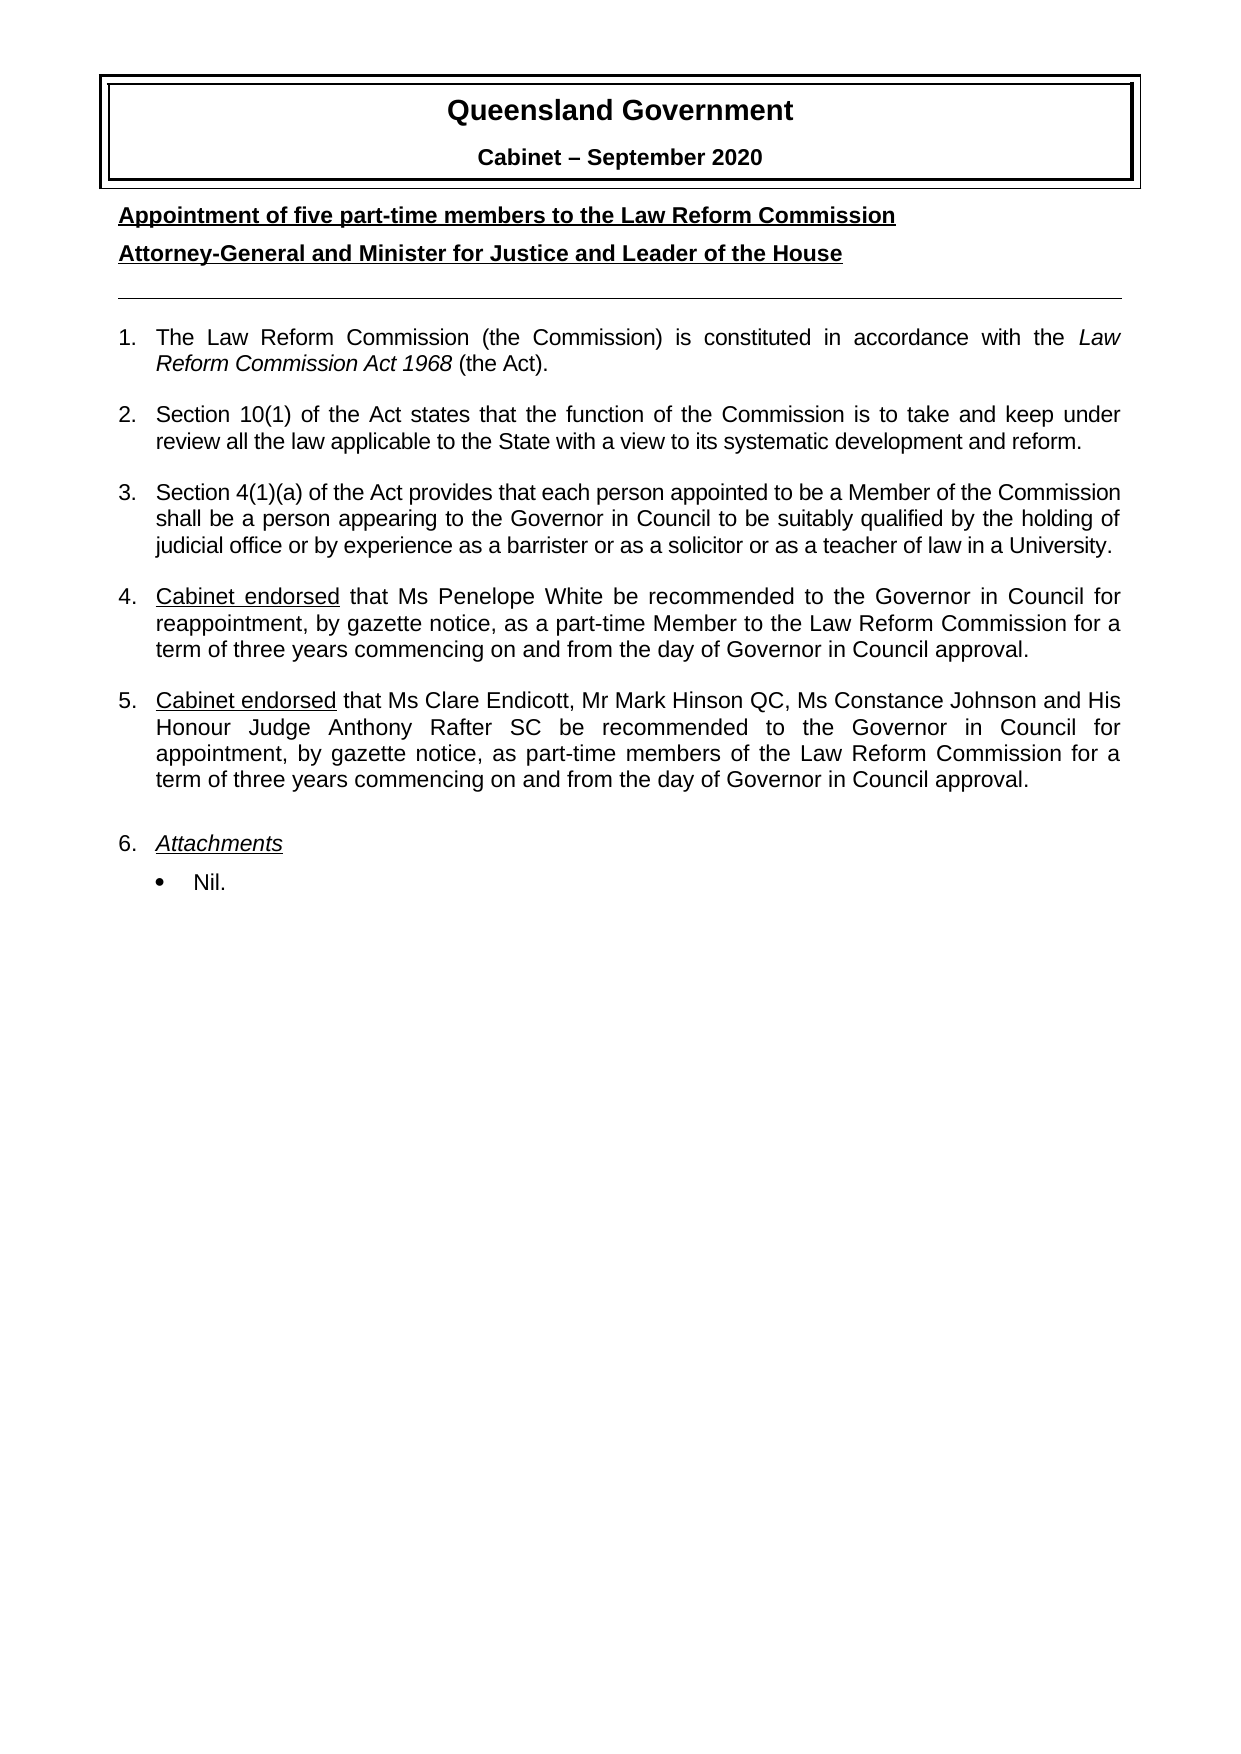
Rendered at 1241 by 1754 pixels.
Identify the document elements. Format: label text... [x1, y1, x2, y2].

list Section 10(1) of the Act states that the function of the Commission is to take and keep under review all the law applicable to the State with a view to its systematic development and reform. [118, 401, 1122, 454]
list Cabinet endorsed that Ms Penelope White be recommended to the Governor in Council for reappointment, by gazette notice, as a part-time Member to the Law Reform Commission for a term of three years commencing on and from the day of Governor in Council approval. [118, 583, 1122, 662]
list Nil. [156, 869, 1122, 895]
list The Law Reform Commission (the Commission) is constituted in accordance with the Law Reform Commission Act 1968 (the Act). [118, 324, 1122, 376]
list Attachments [118, 830, 1122, 856]
list Cabinet endorsed that Ms Clare Endicott, Mr Mark Hinson QC, Ms Constance Johnson and His Honour Judge Anthony Rafter SC be recommended to the Governor in Council for appointment, by gazette notice, as part-time members of the Law Reform Commission for a term of three years commencing on and from the day of Governor in Council approval. [118, 687, 1122, 793]
list Section 4(1)(a) of the Act provides that each person appointed to be a Member of the Commission shall be a person appearing to the Governor in Council to be suitably qualified by the holding of judicial office or by experience as a barrister or as a solicitor or as a teacher of law in a University. [118, 479, 1122, 558]
